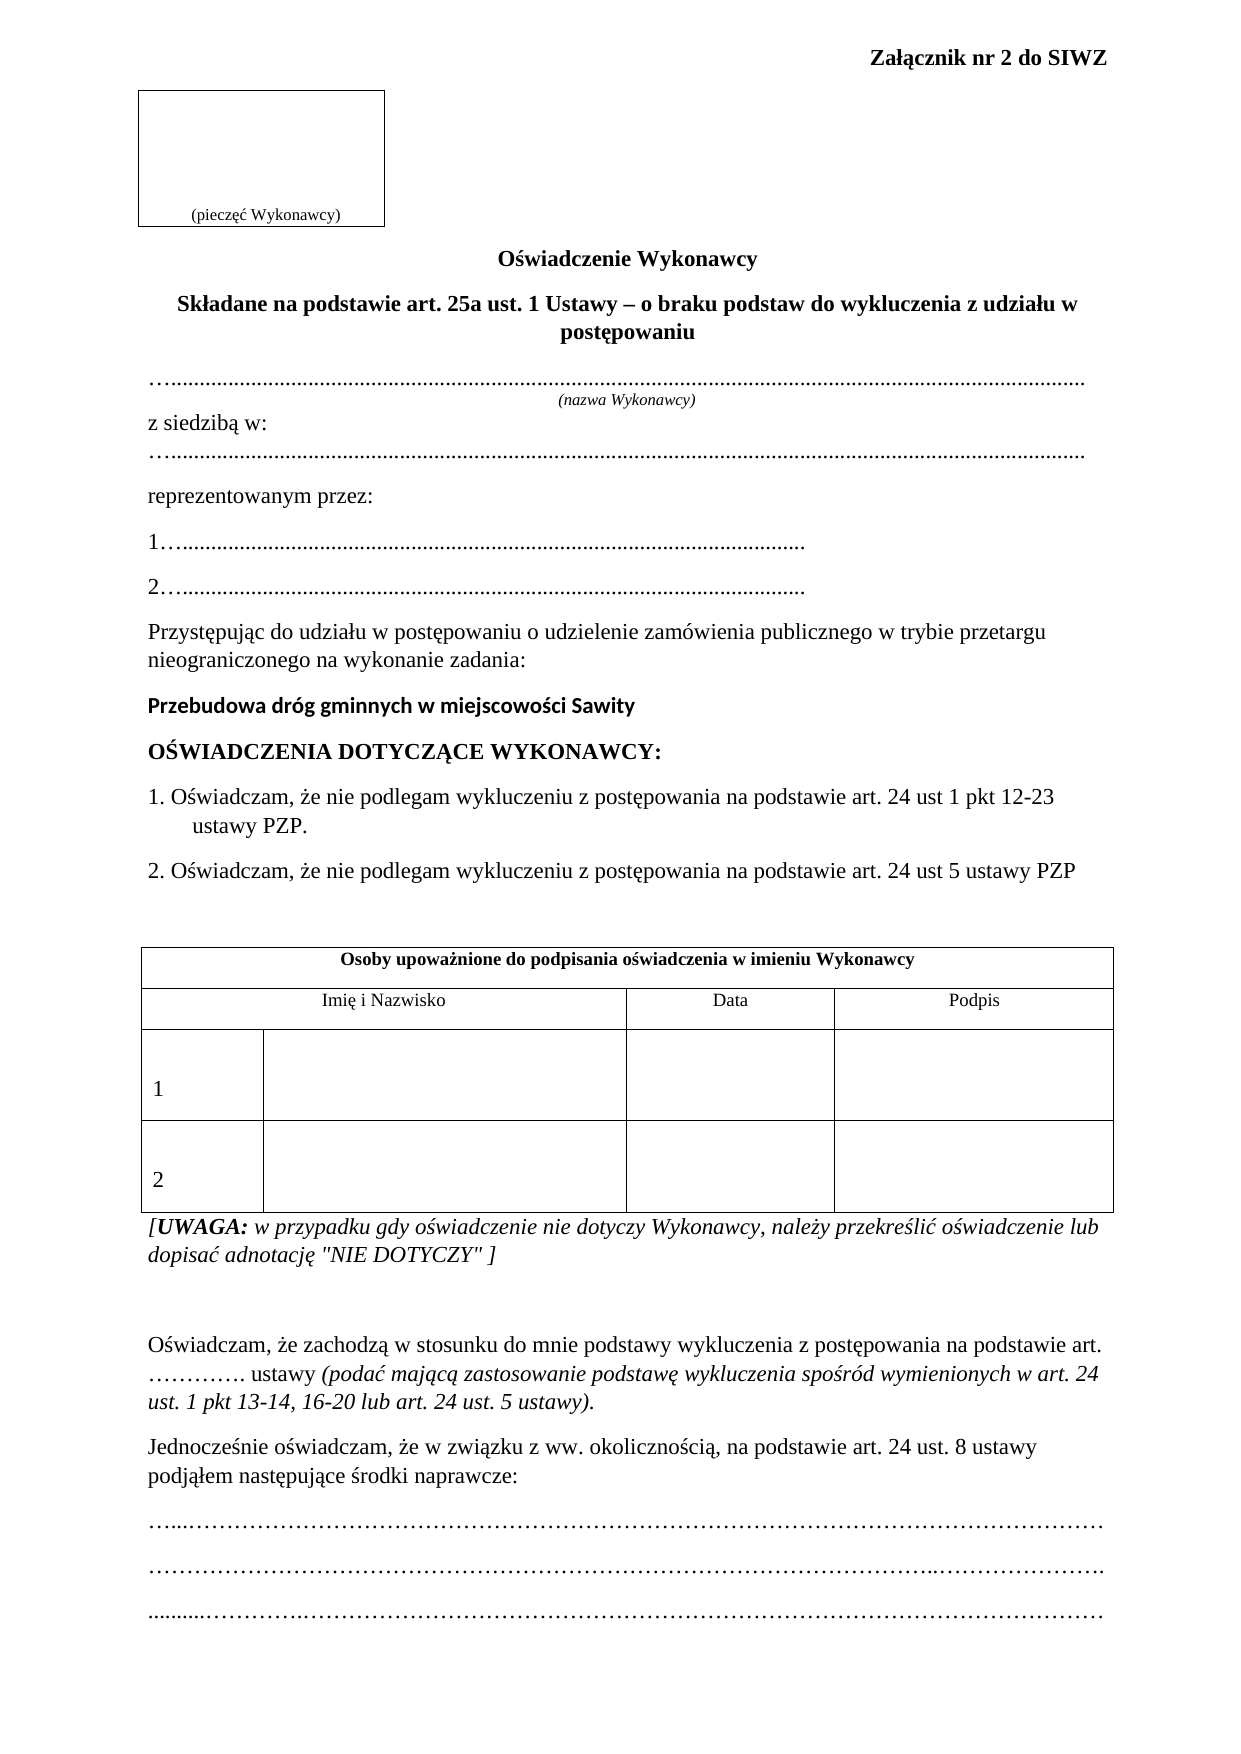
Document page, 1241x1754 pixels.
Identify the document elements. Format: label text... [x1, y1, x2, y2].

text Przebudowa dróg gminnych w miejscowości Sawity [148, 691, 1107, 719]
text OŚWIADCZENIA DOTYCZĄCE WYKONAWCY: [148, 738, 1107, 765]
text …...………………………………………………………………………………………………………… [148, 1507, 1107, 1533]
table_cell Data [627, 989, 834, 1029]
text [UWAGA: w przypadku gdy oświadczenie nie dotyczy Wykonawcy, należy przekreślić oświadczenie lub dopisać adnotację "NIE DOTYCZY" ] [148, 1213, 1107, 1267]
text Załącznik nr 2 do SIWZ [148, 44, 1107, 71]
text …................................................................................................................................................................ [148, 363, 1107, 390]
table_header Osoby upoważnione do podpisania oświadczenia w imieniu Wykonawcy [142, 948, 1113, 988]
table_cell 2 [142, 1121, 263, 1212]
text 1…............................................................................................................. [148, 528, 1107, 554]
text Oświadczenie Wykonawcy [148, 245, 1107, 271]
text Składane na podstawie art. 25a ust. 1 Ustawy – o braku podstaw do wykluczenia z udziału w postępowaniu [148, 290, 1107, 345]
text 2. Oświadczam, że nie podlegam wykluczeniu z postępowania na podstawie art. 24 ust 5 ustawy PZP [148, 857, 1107, 883]
table_cell Imię i Nazwisko [142, 989, 626, 1029]
text Przystępując do udziału w postępowaniu o udzielenie zamówienia publicznego w trybie przetargu nieograniczonego na wykonanie zadania: [148, 618, 1107, 673]
table_cell [627, 1030, 834, 1120]
table_cell Podpis [835, 989, 1113, 1029]
text 1. Oświadczam, że nie podlegam wykluczeniu z postępowania na podstawie art. 24 ust 1 pkt 12-23 ustawy PZP. [148, 783, 1107, 838]
text Jednocześnie oświadczam, że w związku z ww. okolicznością, na podstawie art. 24 ust. 8 ustawy podjąłem następujące środki naprawcze: [148, 1433, 1107, 1488]
table_cell [627, 1121, 834, 1212]
table_cell [264, 1030, 626, 1120]
text (pieczęć Wykonawcy) [139, 201, 384, 226]
text reprezentowanym przez: [148, 483, 1107, 509]
table_cell [264, 1121, 626, 1212]
text Oświadczam, że zachodzą w stosunku do mnie podstawy wykluczenia z postępowania na podstawie art. …………. ustawy (podać mającą zastosowanie podstawę wykluczenia spośród wymienionych w art. 24 ust. 1 pkt 13-14, 16-20 lub art. 24 ust. 5 ustawy). [148, 1331, 1107, 1414]
text z siedzibą w: …................................................................................................................................................................ [148, 409, 1107, 464]
table_cell [835, 1121, 1113, 1212]
text ..........………….…………………………………………………………………………………………… [148, 1597, 1107, 1623]
text 2…............................................................................................................. [148, 573, 1107, 599]
text (nazwa Wykonawcy) [148, 390, 1107, 409]
table_cell [835, 1030, 1113, 1120]
text …………………………………………………………………………………………..…………………. [148, 1552, 1107, 1578]
table_cell 1 [142, 1030, 263, 1120]
